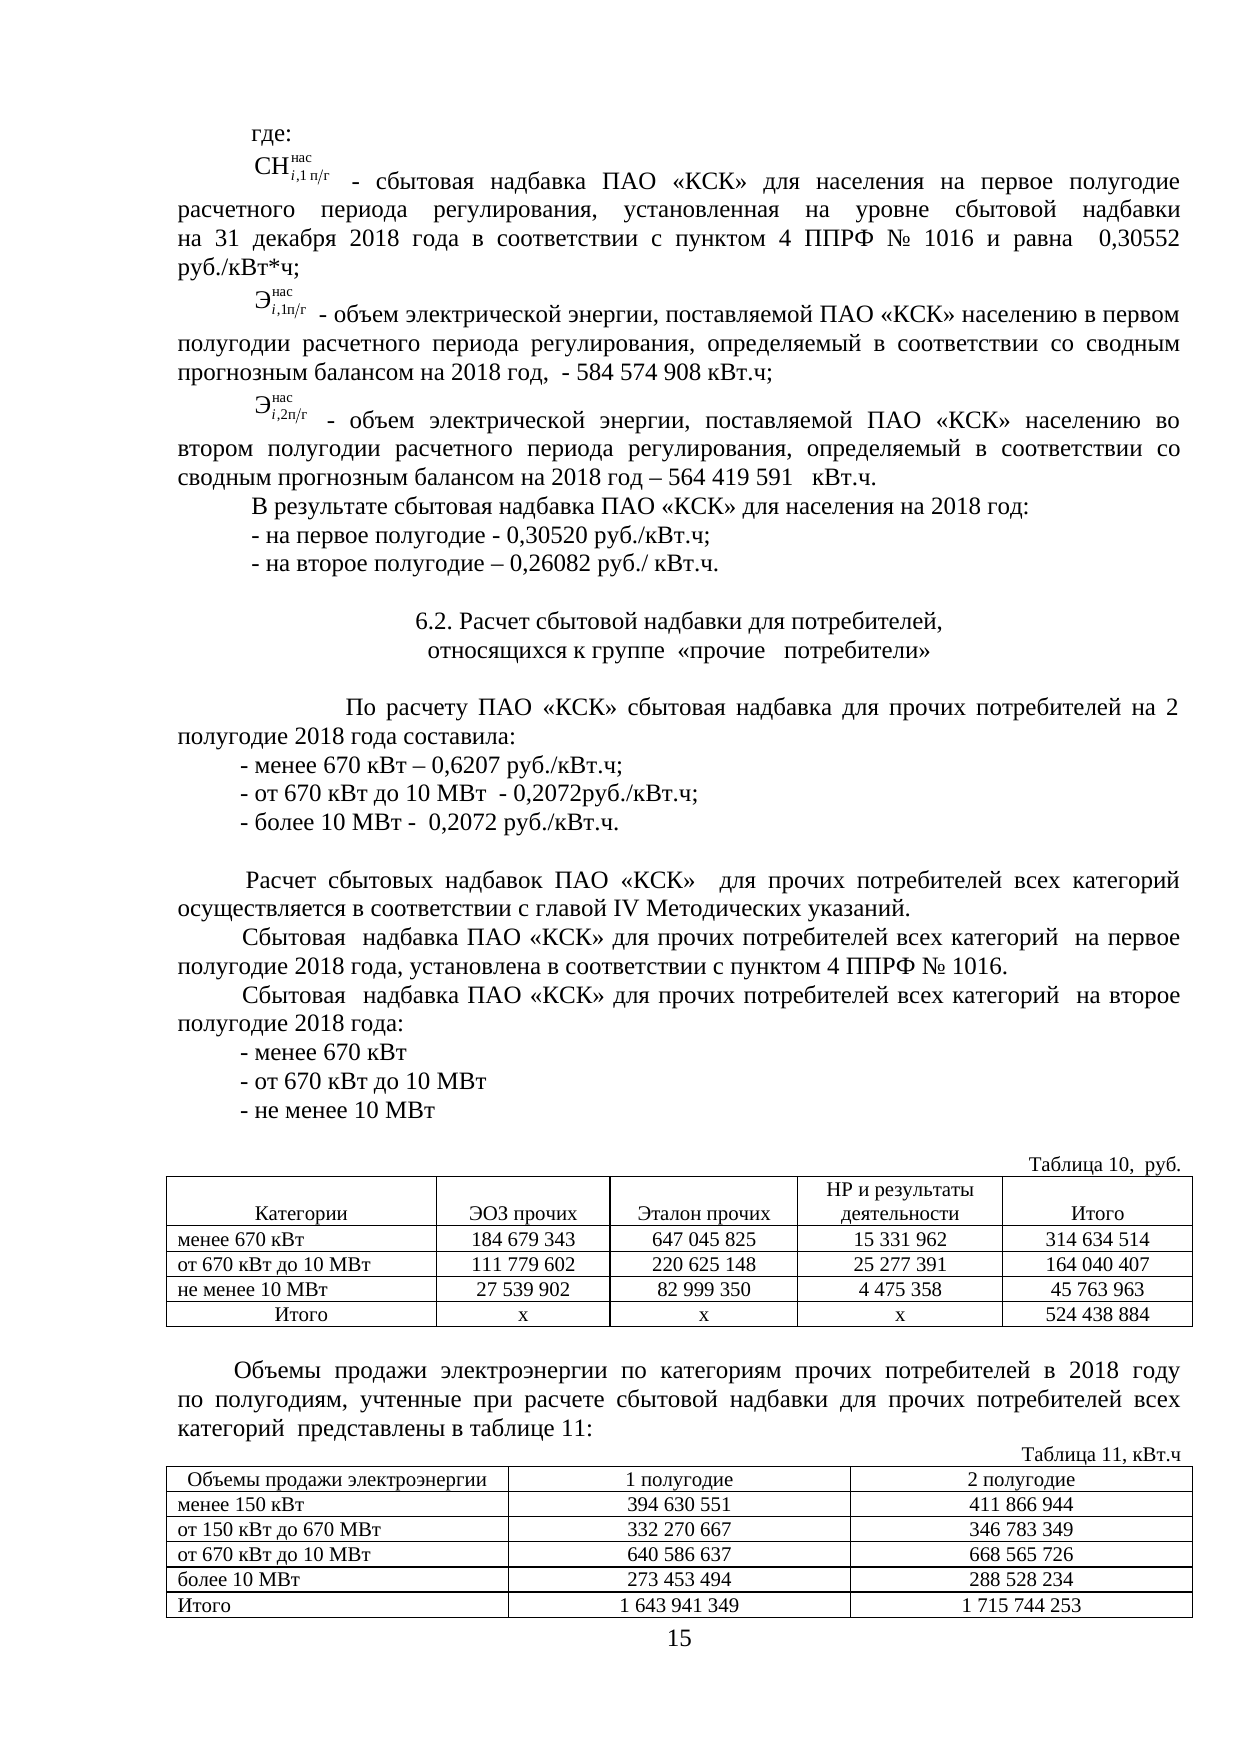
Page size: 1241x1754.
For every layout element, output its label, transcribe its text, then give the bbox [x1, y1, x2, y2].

table_cell 314 634 514 [1003, 1226, 1192, 1251]
table_cell 411 866 944 [851, 1492, 1192, 1516]
table_cell 668 565 726 [851, 1542, 1192, 1566]
text - менее 670 кВт [177, 1037, 1181, 1066]
table_cell 27 539 902 [437, 1277, 609, 1301]
table_cell 25 277 391 [798, 1252, 1002, 1276]
table_cell 394 630 551 [509, 1492, 850, 1516]
text - объем электрической энергии, поставляемой ПАО «КСК» населению во втором полугодии расчетного периода регулирования, определяемый в соответствии со сводным прогнозным балансом на 2018 год – 564 419 591 кВт.ч. [177, 386, 1181, 491]
table_cell 1 715 744 253 [851, 1593, 1192, 1617]
table_cell 524 438 884 [1003, 1302, 1192, 1326]
table_header НР и результаты деятельности [798, 1177, 1002, 1225]
table_cell 288 528 234 [851, 1568, 1192, 1591]
text Сбытовая надбавка ПАО «КСК» для прочих потребителей всех категорий на первое полугодие 2018 года, установлена в соответствии с пунктом 4 ППРФ № 1016. [177, 922, 1181, 980]
text где: [177, 118, 1181, 147]
table_cell Итого [167, 1302, 436, 1326]
table_cell 82 999 350 [611, 1277, 797, 1301]
text относящихся к группе «прочие потребители» [177, 635, 1181, 663]
text По расчету ПАО «КСК» сбытовая надбавка для прочих потребителей на 2 полугодие 2018 года составила: [177, 692, 1181, 750]
table_header Категории [167, 1177, 436, 1225]
table_cell 273 453 494 [509, 1568, 850, 1591]
text - на первое полугодие - 0,30520 руб./кВт.ч; [177, 520, 1181, 548]
text - менее 670 кВт – 0,6207 руб./кВт.ч; [177, 750, 1181, 778]
table_cell х [798, 1302, 1002, 1326]
text - от 670 кВт до 10 МВт [177, 1066, 1181, 1095]
text Сбытовая надбавка ПАО «КСК» для прочих потребителей всех категорий на второе полугодие 2018 года: [177, 980, 1181, 1037]
table_cell 184 679 343 [437, 1226, 609, 1251]
text Расчет сбытовых надбавок ПАО «КСК» для прочих потребителей всех категорий осуществляется в соответствии с главой IV Методических указаний. [177, 865, 1181, 922]
table_cell от 670 кВт до 10 МВт [167, 1542, 508, 1566]
text - не менее 10 МВт [177, 1095, 1181, 1123]
text Таблица 10, руб. [177, 1152, 1181, 1176]
text Объемы продажи электроэнергии по категориям прочих потребителей в 2018 году по полугодиям, учтенные при расчете сбытовой надбавки для прочих потребителей всех категорий представлены в таблице 11: [177, 1356, 1181, 1442]
table_header Объемы продажи электроэнергии [167, 1467, 508, 1491]
table_header ЭОЗ прочих [437, 1177, 609, 1225]
table_cell от 150 кВт до 670 МВт [167, 1517, 508, 1541]
text - сбытовая надбавка ПАО «КСК» для населения на первое полугодие расчетного периода регулирования, установленная на уровне сбытовой надбавки на 31 декабря 2018 года в соответствии с пунктом 4 ППРФ № 1016 и равна 0,30552 руб./кВт*ч; [177, 147, 1181, 281]
table_cell 15 331 962 [798, 1226, 1002, 1251]
table_header 2 полугодие [851, 1467, 1192, 1491]
table_cell 45 763 963 [1003, 1277, 1192, 1301]
text - на второе полугодие – 0,26082 руб./ кВт.ч. [177, 548, 1181, 577]
table_cell х [611, 1302, 797, 1326]
table_cell более 10 МВт [167, 1568, 508, 1591]
table_cell от 670 кВт до 10 МВт [167, 1252, 436, 1276]
table_cell 346 783 349 [851, 1517, 1192, 1541]
text - объем электрической энергии, поставляемой ПАО «КСК» населению в первом полугодии расчетного периода регулирования, определяемый в соответствии со сводным прогнозным балансом на 2018 год, - 584 574 908 кВт.ч; [177, 281, 1181, 386]
text Таблица 11, кВт.ч [177, 1442, 1181, 1466]
table_cell менее 150 кВт [167, 1492, 508, 1516]
table_cell Итого [167, 1593, 508, 1617]
table_cell 111 779 602 [437, 1252, 609, 1276]
table_cell 640 586 637 [509, 1542, 850, 1566]
table_cell 647 045 825 [611, 1226, 797, 1251]
text - от 670 кВт до 10 МВт - 0,2072руб./кВт.ч; [177, 778, 1181, 807]
table_cell 164 040 407 [1003, 1252, 1192, 1276]
table_cell 332 270 667 [509, 1517, 850, 1541]
table_cell х [437, 1302, 609, 1326]
table_cell 220 625 148 [611, 1252, 797, 1276]
table_cell 1 643 941 349 [509, 1593, 850, 1617]
table_cell менее 670 кВт [167, 1226, 436, 1251]
text - более 10 МВт - 0,2072 руб./кВт.ч. [177, 807, 1181, 836]
table_header Итого [1003, 1177, 1192, 1225]
table_header 1 полугодие [509, 1467, 850, 1491]
text 6.2. Расчет сбытовой надбавки для потребителей, [177, 606, 1181, 635]
table_cell не менее 10 МВт [167, 1277, 436, 1301]
table_header Эталон прочих [611, 1177, 797, 1225]
text В результате сбытовая надбавка ПАО «КСК» для населения на 2018 год: [177, 491, 1181, 520]
table_cell 4 475 358 [798, 1277, 1002, 1301]
